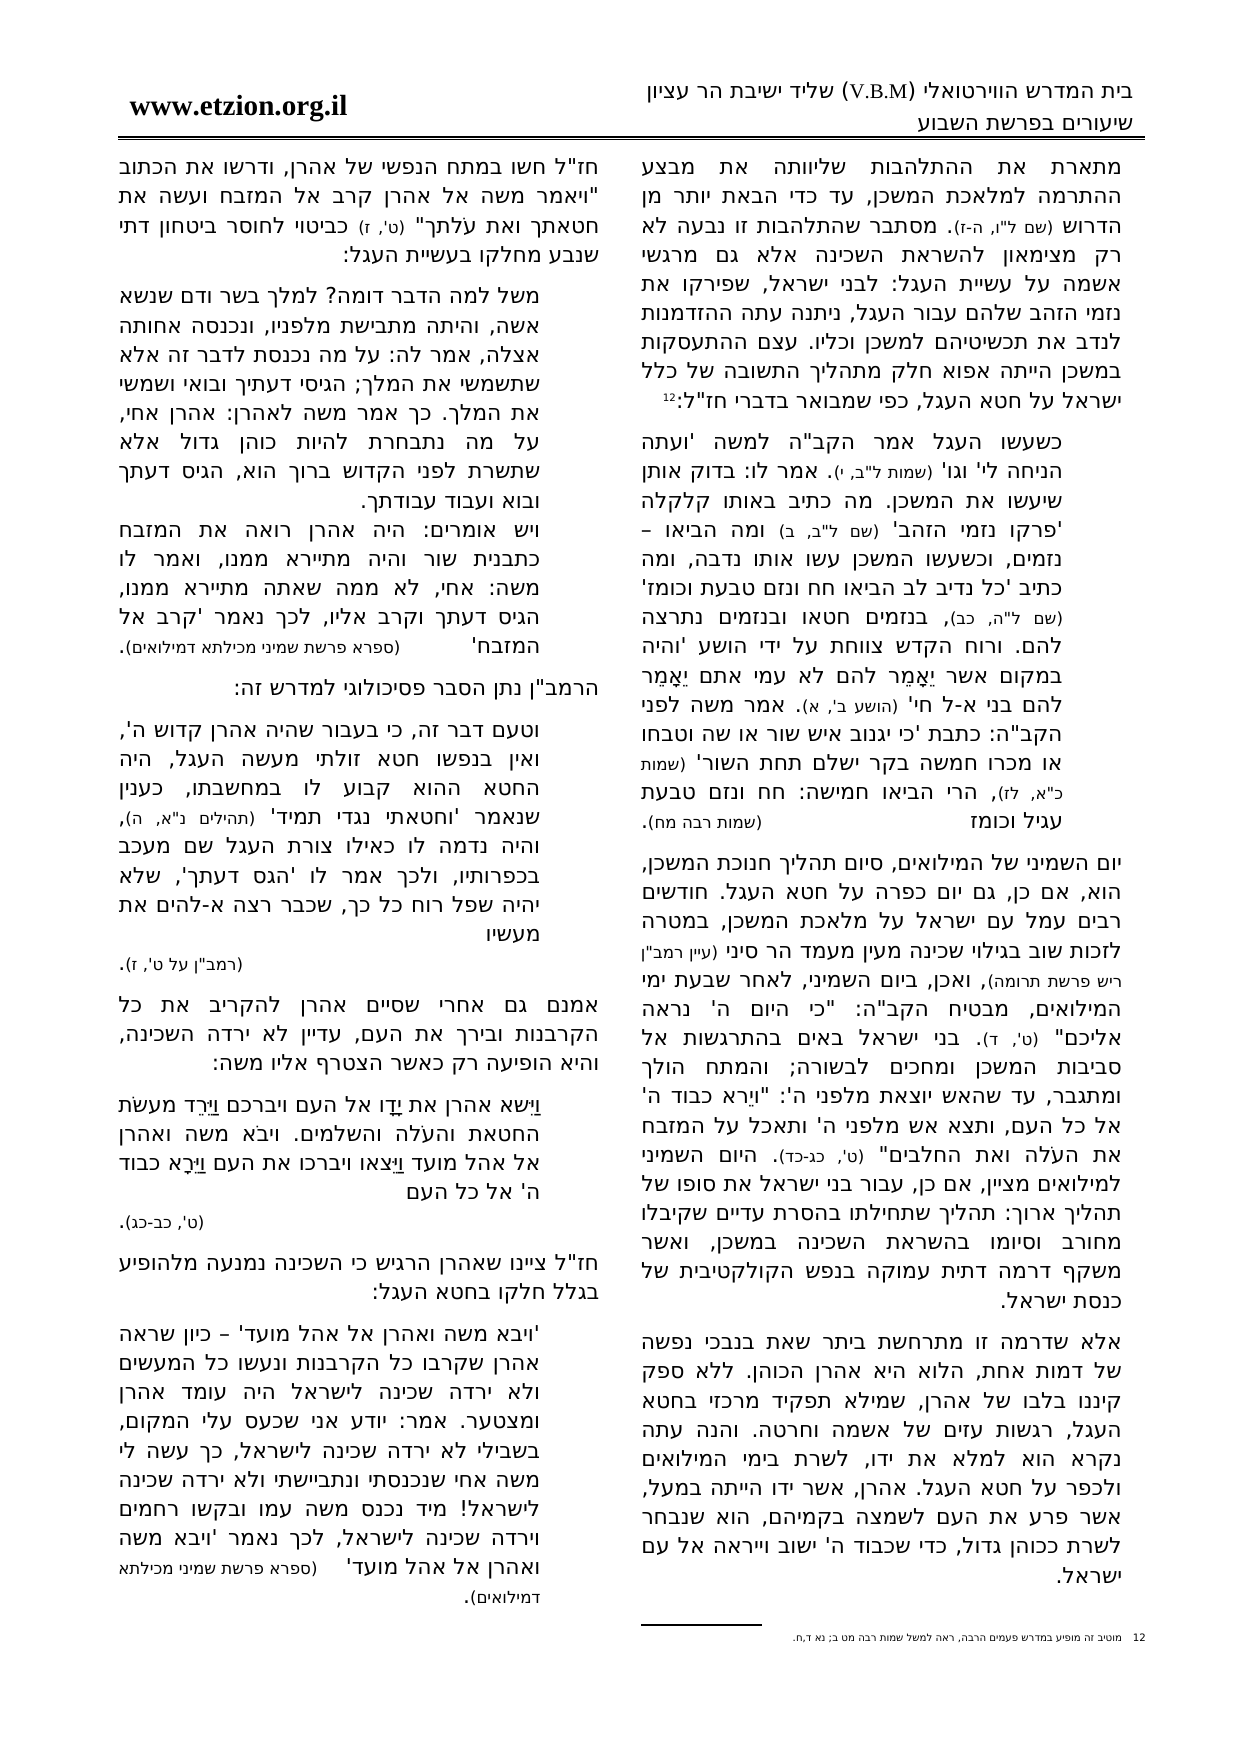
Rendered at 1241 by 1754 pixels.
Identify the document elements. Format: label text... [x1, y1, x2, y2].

text כשעשו העגל אמר הקב"ה למשה 'ועתה הניחה לי' וגו' (שמות ל"ב, י). אמר לו: בדוק אותן שיעשו את המשכן. מה כתיב באותו קלקלה 'פרקו נזמי הזהב' (שם ל"ב, ב) ומה הביאו – נזמים, וכשעשו המשכן עשו אותו נדבה, ומה כתיב 'כל נדיב לב הביאו חח ונזם טבעת וכומז' (שם ל"ה, כב), בנזמים חטאו ובנזמים נתרצה להם. ורוח הקדש צווחת על ידי הושע 'והיה במקום אשר יֵאָמֵר להם לא עמי אתם יֵאָמֵר להם בני א-ל חי' (הושע ב', א). אמר משה לפני הקב"ה: כתבת 'כי יגנוב איש שור או שה וטבחו או מכרו חמשה בקר ישלם תחת השור' (שמות כ"א, לז), הרי הביאו חמישה: חח ונזם טבעת עגיל וכומז (שמות רבה מח). [641, 426, 1063, 835]
text וַיִּשא אהרן את יָדָו אל העם ויברכם וַיֵּרֵד מעשֹת החטאת והעֹלה והשלמים. ויבֹא משה ואהרן אל אהל מועד וַיֵּצאו ויברכו את העם וַיֵּרָא כבוד ה' אל כל העם [118, 1089, 540, 1206]
text הרמב"ן נתן הסבר פסיכולוגי למדרש זה: [118, 672, 599, 701]
text חז"ל חשו במתח הנפשי של אהרן, ודרשו את הכתוב "ויאמר משה אל אהרן קרב אל המזבח ועשה את חטאתך ואת עֹלתך" (ט', ז) כביטוי לחוסר ביטחון דתי שנבע מחלקו בעשיית העגל: [118, 151, 599, 268]
text 'ויבא משה ואהרן אל אהל מועד' – כיון שראה אהרן שקרבו כל הקרבנות ונעשו כל המעשים ולא ירדה שכינה לישראל היה עומד אהרן ומצטער. אמר: יודע אני שכעס עלי המקום, בשבילי לא ירדה שכינה לישראל, כך עשה לי משה אחי שנכנסתי ונתביישתי ולא ירדה שכינה לישראל! מיד נכנס משה עמו ובקשו רחמים וירדה שכינה לישראל, לכך נאמר 'ויבא משה ואהרן אל אהל מועד' (ספרא פרשת שמיני מכילתא דמילואים). [118, 1318, 540, 1610]
text (ט', כב-כג). [118, 1206, 540, 1235]
text חז"ל ציינו שאהרן הרגיש כי השכינה נמנעה מלהופיע בגלל חלקו בחטא העגל: [118, 1247, 599, 1306]
text אלא שדרמה זו מתרחשת ביתר שאת בנבכי נפשה של דמות אחת, הלוא היא אהרן הכוהן. ללא ספק קיננו בלבו של אהרן, שמילא תפקיד מרכזי בחטא העגל, רגשות עזים של אשמה וחרטה. והנה עתה נקרא הוא למלא את ידו, לשרת בימי המילואים ולכפר על חטא העגל. אהרן, אשר ידו הייתה במעל, אשר פרע את העם לשמצה בקמיהם, הוא שנבחר לשרת ככוהן גדול, כדי שכבוד ה' ישוב וייראה אל עם ישראל. [641, 1326, 1122, 1589]
text ויש אומרים: היה אהרן רואה את המזבח כתבנית שור והיה מתיירא ממנו, ואמר לו משה: אחי, לא ממה שאתה מתיירא ממנו, הגיס דעתך וקרב אליו, לכך נאמר 'קרב אל המזבח' (ספרא פרשת שמיני מכילתא דמילואים). [118, 514, 540, 660]
text יום השמיני של המילואים, סיום תהליך חנוכת המשכן, הוא, אם כן, גם יום כפרה על חטא העגל. חודשים רבים עמל עם ישראל על מלאכת המשכן, במטרה לזכות שוב בגילוי שכינה מעין מעמד הר סיני (עיין רמב"ן ריש פרשת תרומה), ואכן, ביום השמיני, לאחר שבעת ימי המילואים, מבטיח הקב"ה: "כי היום ה' נראה אליכם" (ט', ד). בני ישראל באים בהתרגשות אל סביבות המשכן ומחכים לבשורה; והמתח הולך ומתגבר, עד שהאש יוצאת מלפני ה': "ויֵרא כבוד ה' אל כל העם, ותצא אש מלפני ה' ותאכל על המזבח את העֹלה ואת החלבים" (ט', כג-כד). היום השמיני למילואים מציין, אם כן, עבור בני ישראל את סופו של תהליך ארוך: תהליך שתחילתו בהסרת עדיים שקיבלו מחורב וסיומו בהשראת השכינה במשכן, ואשר משקף דרמה דתית עמוקה בנפש הקולקטיבית של כנסת ישראל. [641, 847, 1122, 1314]
text (רמב"ן על ט', ז). [118, 947, 540, 976]
text וטעם דבר זה, כי בעבור שהיה אהרן קדוש ה', ואין בנפשו חטא זולתי מעשה העגל, היה החטא ההוא קבוע לו במחשבתו, כענין שנאמר 'וחטאתי נגדי תמיד' (תהילים נ"א, ה), והיה נדמה לו כאילו צורת העגל שם מעכב בכפרותיו, ולכך אמר לו 'הגס דעתך', שלא יהיה שפל רוח כל כך, שכבר רצה א-להים את מעשיו [118, 714, 540, 947]
text אמנם גם אחרי שסיים אהרן להקריב את כל הקרבנות ובירך את העם, עדיין לא ירדה השכינה, והיא הופיעה רק כאשר הצטרף אליו משה: [118, 989, 599, 1076]
text משל למה הדבר דומה? למלך בשר ודם שנשא אשה, והיתה מתבישת מלפניו, ונכנסה אחותה אצלה, אמר לה: על מה נכנסת לדבר זה אלא שתשמשי את המלך; הגיסי דעתיך ובואי ושמשי את המלך. כך אמר משה לאהרן: אהרן אחי, על מה נתבחרת להיות כוהן גדול אלא שתשרת לפני הקדוש ברוך הוא, הגיס דעתך ובוא ועבוד עבודתך. [118, 281, 540, 514]
